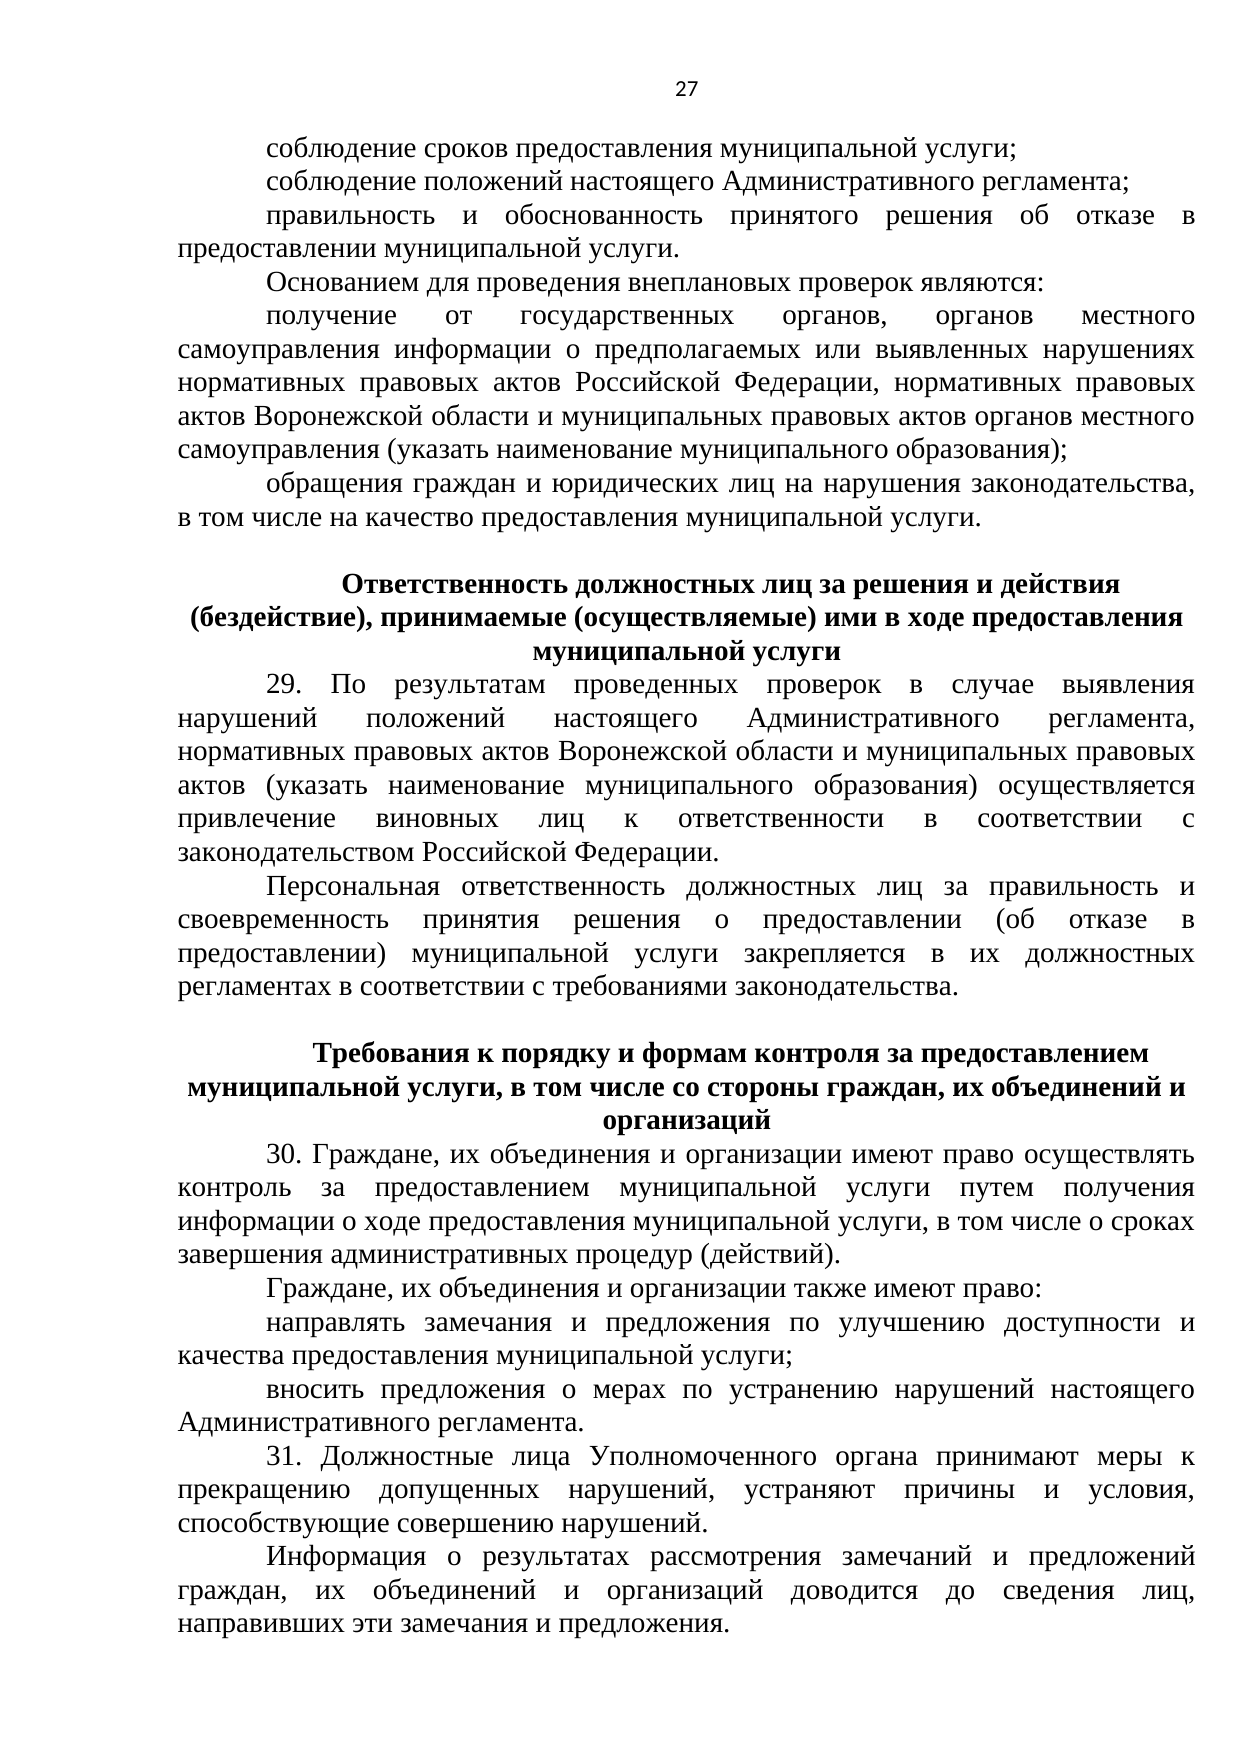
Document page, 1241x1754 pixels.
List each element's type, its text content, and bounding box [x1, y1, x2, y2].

text направлять замечания и предложения по улучшению доступности и качества предоставления муниципальной услуги; [177, 1304, 1196, 1371]
text Граждане, их объединения и организации также имеют право: [177, 1270, 1196, 1304]
text соблюдение сроков предоставления муниципальной услуги; [177, 130, 1196, 163]
text Ответственность должностных лиц за решения и действия (бездействие), принимаемые (осуществляемые) ими в ходе предоставления муниципальной услуги [177, 566, 1196, 666]
text правильность и обоснованность принятого решения об отказе в предоставлении муниципальной услуги. [177, 197, 1196, 264]
text 29. По результатам проведенных проверок в случае выявления нарушений положений настоящего Административного регламента, нормативных правовых актов Воронежской области и муниципальных правовых актов (указать наименование муниципального образования) осуществляется привлечение виновных лиц к ответственности в соответствии с законодательством Российской Федерации. [177, 666, 1196, 868]
text Основанием для проведения внеплановых проверок являются: [177, 264, 1196, 297]
text вносить предложения о мерах по устранению нарушений настоящего Административного регламента. [177, 1371, 1196, 1438]
text Требования к порядку и формам контроля за предоставлением муниципальной услуги, в том числе со стороны граждан, их объединений и организаций [177, 1035, 1196, 1136]
text обращения граждан и юридических лиц на нарушения законодательства, в том числе на качество предоставления муниципальной услуги. [177, 465, 1196, 532]
text 30. Граждане, их объединения и организации имеют право осуществлять контроль за предоставлением муниципальной услуги путем получения информации о ходе предоставления муниципальной услуги, в том числе о сроках завершения административных процедур (действий). [177, 1136, 1196, 1270]
text Персональная ответственность должностных лиц за правильность и своевременность принятия решения о предоставлении (об отказе в предоставлении) муниципальной услуги закрепляется в их должностных регламентах в соответствии с требованиями законодательства. [177, 868, 1196, 1002]
text соблюдение положений настоящего Административного регламента; [177, 163, 1196, 197]
text получение от государственных органов, органов местного самоуправления информации о предполагаемых или выявленных нарушениях нормативных правовых актов Российской Федерации, нормативных правовых актов Воронежской области и муниципальных правовых актов органов местного самоуправления (указать наименование муниципального образования); [177, 297, 1196, 465]
text Информация о результатах рассмотрения замечаний и предложений граждан, их объединений и организаций доводится до сведения лиц, направивших эти замечания и предложения. [177, 1538, 1196, 1639]
text 31. Должностные лица Уполномоченного органа принимают меры к прекращению допущенных нарушений, устраняют причины и условия, способствующие совершению нарушений. [177, 1438, 1196, 1538]
